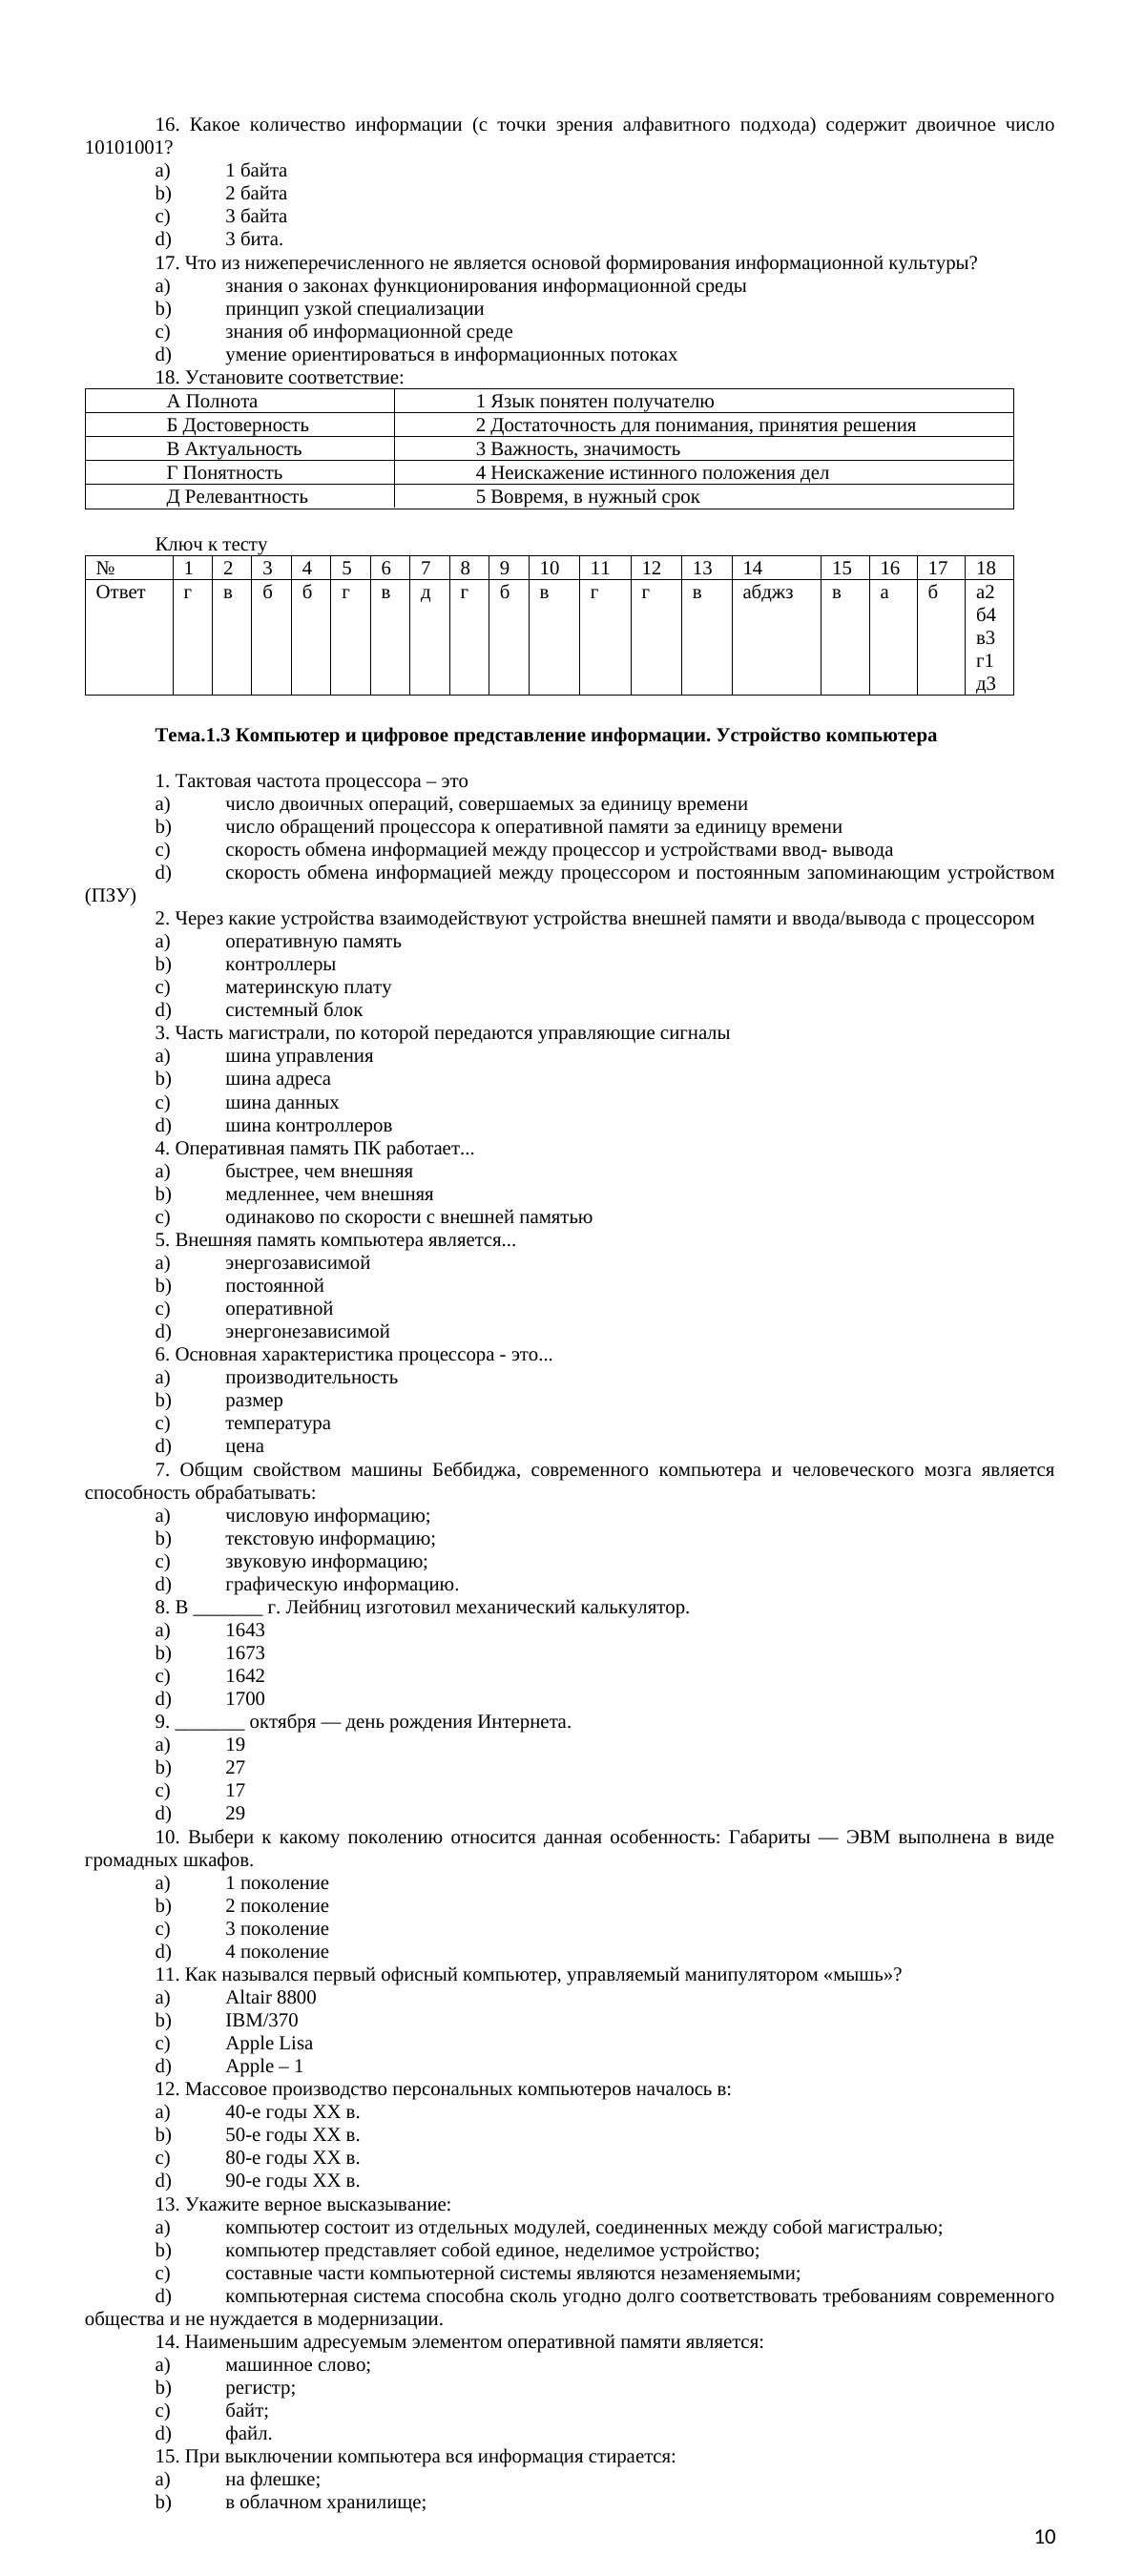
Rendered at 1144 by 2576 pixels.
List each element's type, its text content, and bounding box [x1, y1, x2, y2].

table_cell 2 Достаточность для понимания, принятия решения [395, 413, 1013, 436]
list на флешке; [85, 2467, 1055, 2490]
list компьютер представляет собой единое, неделимое устройство; [85, 2238, 1055, 2261]
list температура [85, 1411, 1055, 1434]
list шина управления [85, 1044, 1055, 1067]
text 5. Внешняя память компьютера является... [85, 1228, 1055, 1251]
text 6. Основная характеристика процессора - это... [85, 1342, 1055, 1365]
list принцип узкой специализации [85, 297, 1055, 320]
list материнскую плату [85, 975, 1055, 998]
list 1673 [85, 1641, 1055, 1664]
table_header № [86, 556, 173, 579]
text 14. Наименьшим адресуемым элементом оперативной памяти является: [85, 2330, 1055, 2353]
list 90-е годы XX в. [85, 2169, 1055, 2192]
text Ключ к тесту [85, 531, 1055, 555]
list постоянной [85, 1274, 1055, 1297]
list Apple Lisa [85, 2031, 1055, 2054]
list байт; [85, 2399, 1055, 2421]
table_cell г [580, 580, 631, 695]
text 10. Выбери к какому поколению относится данная особенность: Габариты — ЭВМ выполнена в виде громадных шкафов. [85, 1824, 1055, 1871]
text 8. В _______ г. Лейбниц изготовил механический калькулятор. [85, 1595, 1055, 1618]
table_cell абджз [733, 580, 821, 695]
table_header 17 [918, 556, 965, 579]
list знания об информационной среде [85, 320, 1055, 343]
table_cell Ответ [86, 580, 173, 695]
list умение ориентироваться в информационных потоках [85, 343, 1055, 365]
text 4. Оперативная память ПК работает... [85, 1136, 1055, 1159]
text 15. При выключении компьютера вся информация стирается: [85, 2444, 1055, 2467]
table_header 7 [410, 556, 449, 579]
table_header 16 [870, 556, 917, 579]
table_cell а [870, 580, 917, 695]
list шина данных [85, 1090, 1055, 1113]
text 9. _______ октября — день рождения Интернета. [85, 1710, 1055, 1733]
text 1. Тактовая частота процессора – это [85, 769, 1055, 792]
table_header 9 [489, 556, 529, 579]
table_cell б [252, 580, 291, 695]
list 80-е годы XX в. [85, 2146, 1055, 2169]
list оперативную память [85, 929, 1055, 952]
table_header 10 [530, 556, 579, 579]
text 3. Часть магистрали, по которой передаются управляющие сигналы [85, 1021, 1055, 1044]
list графическую информацию. [85, 1572, 1055, 1595]
list числовую информацию; [85, 1504, 1055, 1527]
list 17 [85, 1778, 1055, 1801]
table_cell б [489, 580, 529, 695]
table_header А Полнота [86, 389, 394, 412]
list системный блок [85, 998, 1055, 1021]
text 13. Укажите верное высказывание: [85, 2192, 1055, 2215]
list 1 байта [85, 158, 1055, 181]
table_header 8 [450, 556, 489, 579]
table_header 18 [966, 556, 1013, 579]
list текстовую информацию; [85, 1527, 1055, 1549]
list быстрее, чем внешняя [85, 1159, 1055, 1182]
text 11. Как назывался первый офисный компьютер, управляемый манипулятором «мышь»? [85, 1963, 1055, 1985]
list знания о законах функционирования информационной среды [85, 274, 1055, 297]
list одинаково по скорости с внешней памятью [85, 1205, 1055, 1228]
table_header 14 [733, 556, 821, 579]
table_header 5 [331, 556, 370, 579]
list энергонезависимой [85, 1319, 1055, 1342]
table_cell Д Релевантность [86, 485, 394, 508]
text 17. Что из нижеперечисленного не является основой формирования информационной культуры? [85, 250, 1055, 274]
list 29 [85, 1801, 1055, 1824]
table_header 4 [292, 556, 330, 579]
table_cell в [530, 580, 579, 695]
table_cell г [632, 580, 681, 695]
list регистр; [85, 2376, 1055, 2399]
list скорость обмена информацией между процессор и устройствами ввод- вывода [85, 838, 1055, 861]
list 1700 [85, 1687, 1055, 1710]
list 27 [85, 1755, 1055, 1778]
table_header 1 Язык понятен получателю [395, 389, 1013, 412]
list 19 [85, 1733, 1055, 1755]
table_cell г [331, 580, 370, 695]
list 50-е годы XX в. [85, 2123, 1055, 2146]
table_cell г [174, 580, 212, 695]
list контроллеры [85, 952, 1055, 975]
list файл. [85, 2421, 1055, 2444]
table_cell В Актуальность [86, 437, 394, 460]
table_header 2 [213, 556, 251, 579]
list 1643 [85, 1618, 1055, 1641]
list 2 байта [85, 181, 1055, 204]
list шина адреса [85, 1067, 1055, 1090]
table_cell г [450, 580, 489, 695]
table_cell в [822, 580, 869, 695]
table_cell Г Понятность [86, 461, 394, 484]
text 7. Общим свойством машины Беббиджа, современного компьютера и человеческого мозга является способность обрабатывать: [85, 1457, 1055, 1504]
text 16. Какое количество информации (с точки зрения алфавитного подхода) содержит двоичное число 10101001? [85, 113, 1055, 158]
list звуковую информацию; [85, 1549, 1055, 1572]
list цена [85, 1434, 1055, 1457]
table_header 11 [580, 556, 631, 579]
text 12. Массовое производство персональных компьютеров началось в: [85, 2077, 1055, 2100]
list машинное слово; [85, 2353, 1055, 2376]
list скорость обмена информацией между процессором и постоянным запоминающим устройством (ПЗУ) [85, 861, 1055, 906]
table_header 12 [632, 556, 681, 579]
table_cell 3 Важность, значимость [395, 437, 1013, 460]
list Altair 8800 [85, 1985, 1055, 2008]
list 1642 [85, 1664, 1055, 1687]
table_cell а2 б4 в3 г1 д3 [966, 580, 1013, 695]
list производительность [85, 1365, 1055, 1388]
table_cell 4 Неискажение истинного положения дел [395, 461, 1013, 484]
list 4 поколение [85, 1940, 1055, 1963]
list в облачном хранилище; [85, 2490, 1055, 2513]
list 3 байта [85, 204, 1055, 227]
table_header 15 [822, 556, 869, 579]
list медленнее, чем внешняя [85, 1182, 1055, 1205]
list IBM/370 [85, 2008, 1055, 2031]
list оперативной [85, 1297, 1055, 1319]
table_header 6 [371, 556, 409, 579]
list 3 бита. [85, 227, 1055, 250]
text 18. Установите соответствие: [85, 365, 1055, 388]
table_cell в [682, 580, 732, 695]
table_cell д [410, 580, 449, 695]
table_cell б [292, 580, 330, 695]
table_cell в [213, 580, 251, 695]
list 2. Через какие устройства взаимодействуют устройства внешней памяти и ввода/вывода с процессором [85, 906, 1055, 929]
list число обращений процессора к оперативной памяти за единицу времени [85, 815, 1055, 838]
list 40-е годы XX в. [85, 2100, 1055, 2123]
list составные части компьютерной системы являются незаменяемыми; [85, 2261, 1055, 2284]
table_header 1 [174, 556, 212, 579]
list шина контроллеров [85, 1113, 1055, 1136]
table_header 3 [252, 556, 291, 579]
table_cell 5 Вовремя, в нужный срок [395, 485, 1013, 508]
list компьютерная система способна сколь угодно долго соответствовать требованиям современного общества и не нуждается в модернизации. [85, 2284, 1055, 2330]
list компьютер состоит из отдельных модулей, соединенных между собой магистралью; [85, 2215, 1055, 2238]
table_cell б [918, 580, 965, 695]
list 1 поколение [85, 1871, 1055, 1894]
table_cell Б Достоверность [86, 413, 394, 436]
table_cell в [371, 580, 409, 695]
list 3 поколение [85, 1917, 1055, 1940]
list 2 поколение [85, 1894, 1055, 1917]
table_header 13 [682, 556, 732, 579]
list число двоичных операций, совершаемых за единицу времени [85, 792, 1055, 815]
list размер [85, 1388, 1055, 1411]
list энергозависимой [85, 1251, 1055, 1274]
text Тема.1.3 Компьютер и цифровое представление информации. Устройство компьютера [85, 722, 1055, 746]
list Apple – 1 [85, 2054, 1055, 2077]
